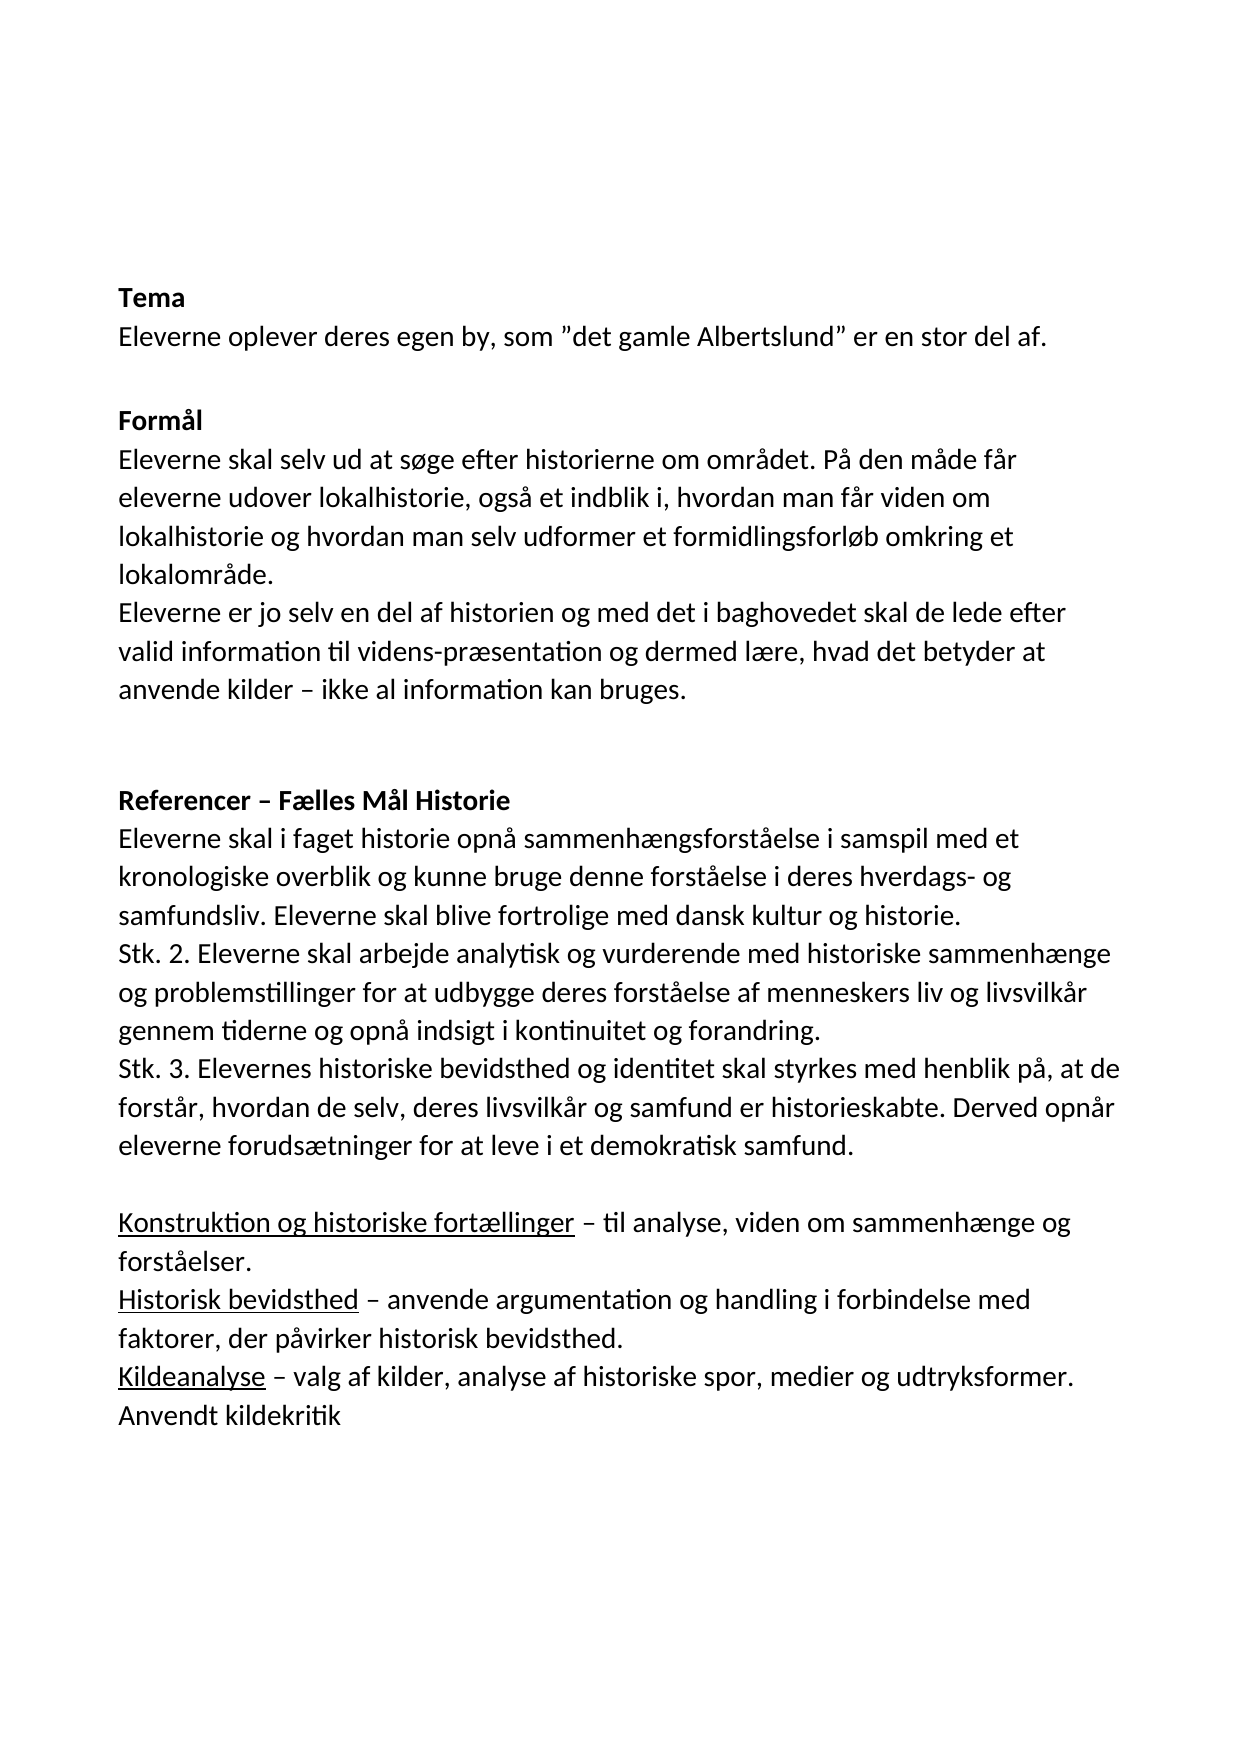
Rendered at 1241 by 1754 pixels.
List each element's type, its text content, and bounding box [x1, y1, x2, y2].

text Referencer – Fælles Mål Historie Eleverne skal i faget historie opnå sammenhængsforståelse i samspil med et kronologiske overblik og kunne bruge denne forståelse i deres hverdags- og samfundsliv. Eleverne skal blive fortrolige med dansk kultur og historie. Stk. 2. Eleverne skal arbejde analytisk og vurderende med historiske sammenhænge og problemstillinger for at udbygge deres forståelse af menneskers liv og livsvilkår gennem tiderne og opnå indsigt i kontinuitet og forandring. Stk. 3. Elevernes historiske bevidsthed og identitet skal styrkes med henblik på, at de forstår, hvordan de selv, deres livsvilkår og samfund er historieskabte. Derved opnår eleverne forudsætninger for at leve i et demokratisk samfund. Konstruktion og historiske fortællinger – til analyse, viden om sammenhænge og forståelser. Historisk bevidsthed – anvende argumentation og handling i forbindelse med faktorer, der påvirker historisk bevidsthed. Kildeanalyse – valg af kilder, analyse af historiske spor, medier og udtryksformer. Anvendt kildekritik [118, 782, 1122, 1432]
text Tema Eleverne oplever deres egen by, som ”det gamle Albertslund” er en stor del af. [118, 279, 1122, 383]
text Formål Eleverne skal selv ud at søge efter historierne om området. På den måde får eleverne udover lokalhistorie, også et indblik i, hvordan man får viden om lokalhistorie og hvordan man selv udformer et formidlingsforløb omkring et lokalområde. Eleverne er jo selv en del af historien og med det i baghovedet skal de lede efter valid information til videns-præsentation og dermed lære, hvad det betyder at anvende kilder – ikke al information kan bruges. [118, 402, 1122, 707]
